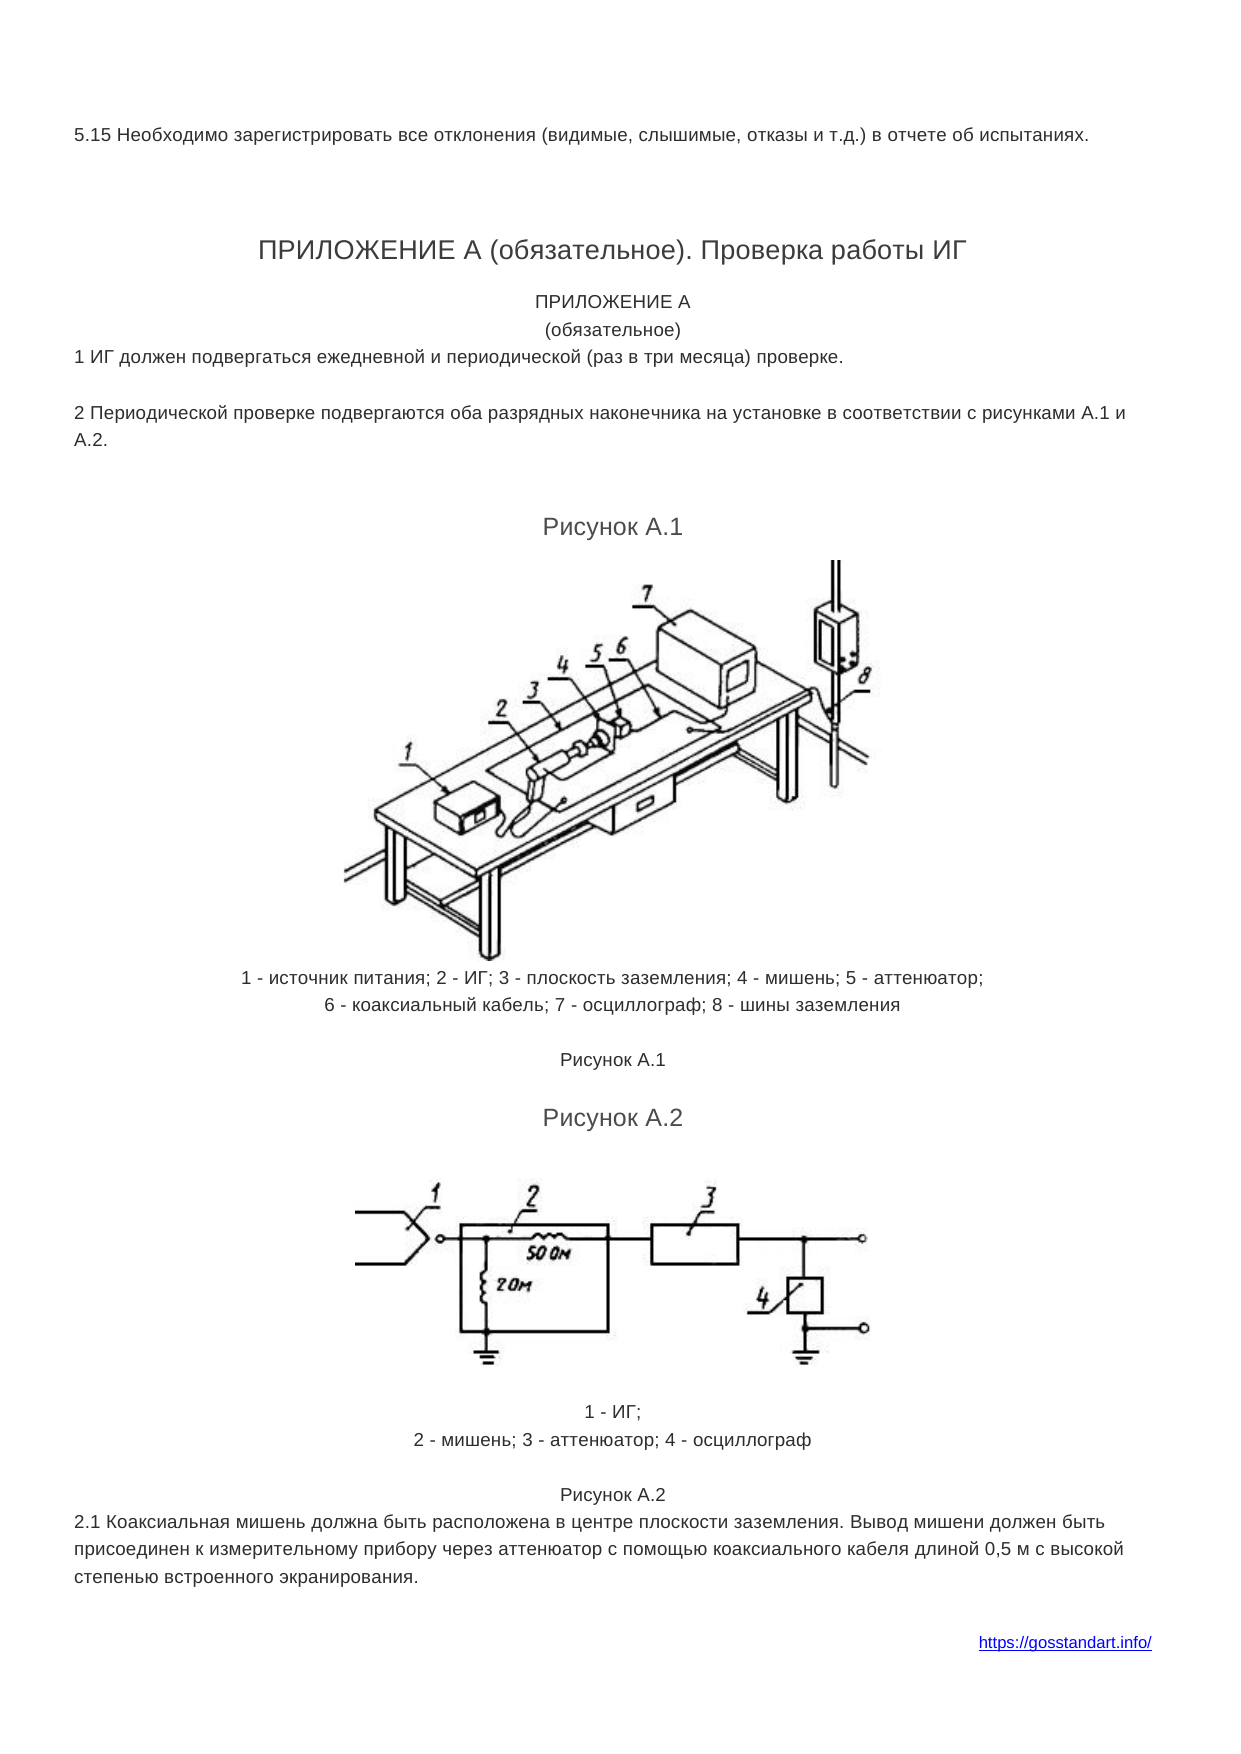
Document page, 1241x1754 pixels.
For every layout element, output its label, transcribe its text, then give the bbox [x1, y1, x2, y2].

text 2 - мишень; 3 - аттенюатор; 4 - осциллограф Рисунок А.2 [74, 1423, 1152, 1505]
text ПРИЛОЖЕНИЕ А (обязательное) [74, 285, 1152, 340]
subtitle Рисунок А.1 [74, 512, 1152, 541]
picture [355, 1178, 871, 1368]
subtitle Рисунок А.2 [74, 1103, 1152, 1132]
text 1 - источник питания; 2 - ИГ; 3 - плоскость заземления; 4 - мишень; 5 - аттенюатор; 6 - коаксиальный кабель; 7 - осциллограф; 8 - шины заземления Рисунок А.1 [74, 961, 1152, 1071]
text 2 Периодической проверке подвергаются оба разрядных наконечника на установке в соответствии с рисунками А.1 и А.2. [74, 396, 1152, 479]
subtitle ПРИЛОЖЕНИЕ А (обязательное). Проверка работы ИГ [74, 234, 1152, 266]
text 1 - ИГ; [74, 1368, 1152, 1423]
picture [343, 560, 883, 961]
text 1 ИГ должен подвергаться ежедневной и периодической (раз в три месяца) проверке. [74, 340, 1152, 396]
text 5.15 Необходимо зарегистрировать все отклонения (видимые, слышимые, отказы и т.д.) в отчете об испытаниях. [74, 118, 1152, 202]
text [74, 1505, 1152, 1614]
